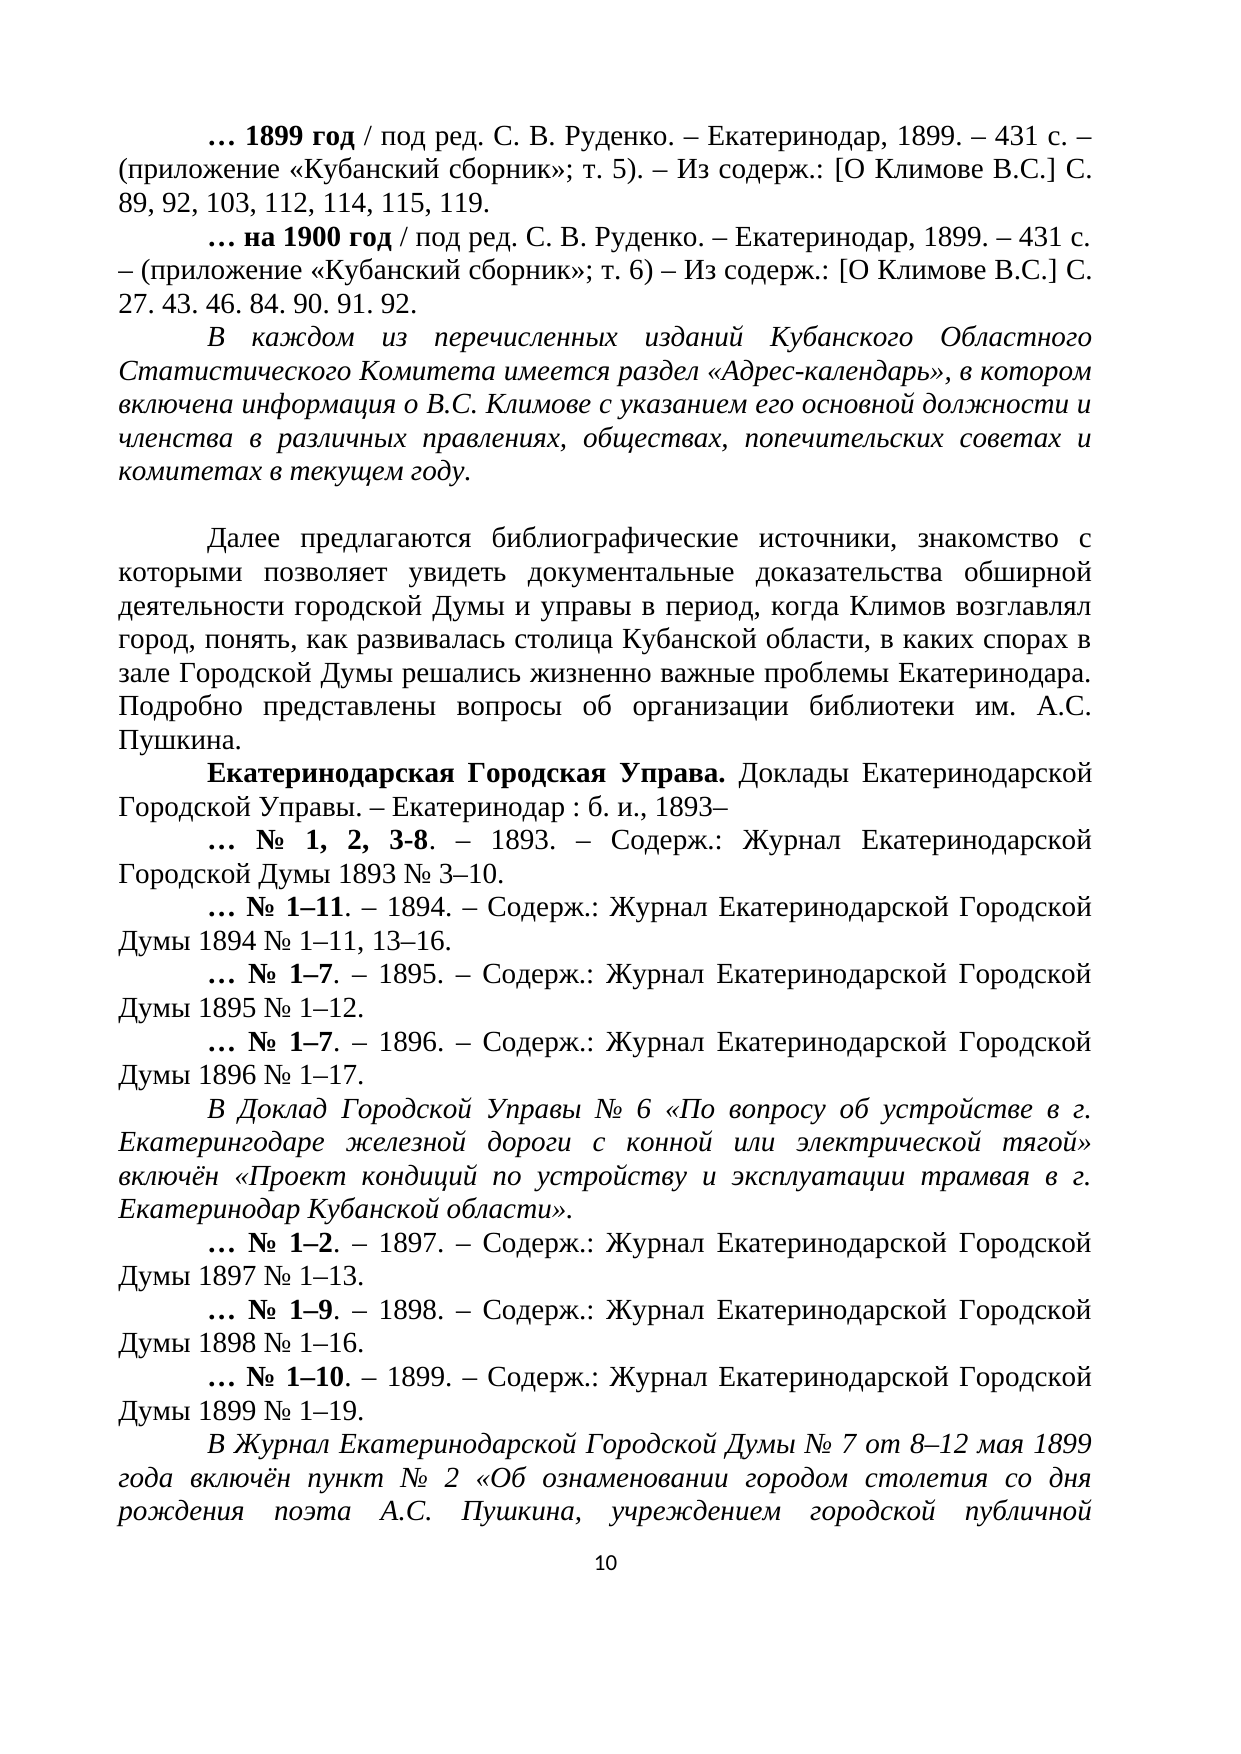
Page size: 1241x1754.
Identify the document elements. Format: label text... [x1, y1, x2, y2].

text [118, 1426, 1092, 1527]
text В каждом из перечисленных изданий Кубанского Областного Статистического Комитета имеется раздел «Адрес-календарь», в котором включена информация о В.С. Климове с указанием его основной должности и членства в различных правлениях, обществах, попечительских советах и комитетах в текущем году. [118, 319, 1092, 487]
text … № 1–9. – 1898. – Содерж.: Журнал Екатеринодарской Городской Думы 1898 № 1–16. [118, 1292, 1092, 1359]
text … 1899 год / под ред. С. В. Руденко. – Екатеринодар, 1899. – 431 с. – (приложение «Кубанский сборник»; т. 5). – Из содерж.: [О Климове В.С.] С. 89, 92, 103, 112, 114, 115, 119. [118, 118, 1092, 219]
text … № 1–10. – 1899. – Содерж.: Журнал Екатеринодарской Городской Думы 1899 № 1–19. [118, 1359, 1092, 1426]
text … № 1–7. – 1895. – Содерж.: Журнал Екатеринодарской Городской Думы 1895 № 1–12. [118, 957, 1092, 1024]
text … № 1, 2, 3-8. – 1893. – Содерж.: Журнал Екатеринодарской Городской Думы 1893 № 3–10. [118, 822, 1092, 889]
text Екатеринодарская Городская Управа. Доклады Екатеринодарской Городской Управы. – Екатеринодар : б. и., 1893– [118, 755, 1092, 822]
text В Доклад Городской Управы № 6 «По вопросу об устройстве в г. Екатерингодаре железной дороги с конной или электрической тягой» включён «Проект кондиций по устройству и эксплуатации трамвая в г. Екатеринодар Кубанской области». [118, 1091, 1092, 1225]
text … на 1900 год / под ред. С. В. Руденко. – Екатеринодар, 1899. – 431 с. – (приложение «Кубанский сборник»; т. 6) – Из содерж.: [О Климове В.С.] С. 27. 43. 46. 84. 90. 91. 92. [118, 219, 1092, 319]
text … № 1–11. – 1894. – Содерж.: Журнал Екатеринодарской Городской Думы 1894 № 1–11, 13–16. [118, 889, 1092, 957]
text … № 1–7. – 1896. – Содерж.: Журнал Екатеринодарской Городской Думы 1896 № 1–17. [118, 1024, 1092, 1091]
text Далее предлагаются библиографические источники, знакомство с которыми позволяет увидеть документальные доказательства обширной деятельности городской Думы и управы в период, когда Климов возглавлял город, понять, как развивалась столица Кубанской области, в каких спорах в зале Городской Думы решались жизненно важные проблемы Екатеринодара. Подробно представлены вопросы об организации библиотеки им. А.С. Пушкина. [118, 521, 1092, 755]
text … № 1–2. – 1897. – Содерж.: Журнал Екатеринодарской Городской Думы 1897 № 1–13. [118, 1225, 1092, 1292]
